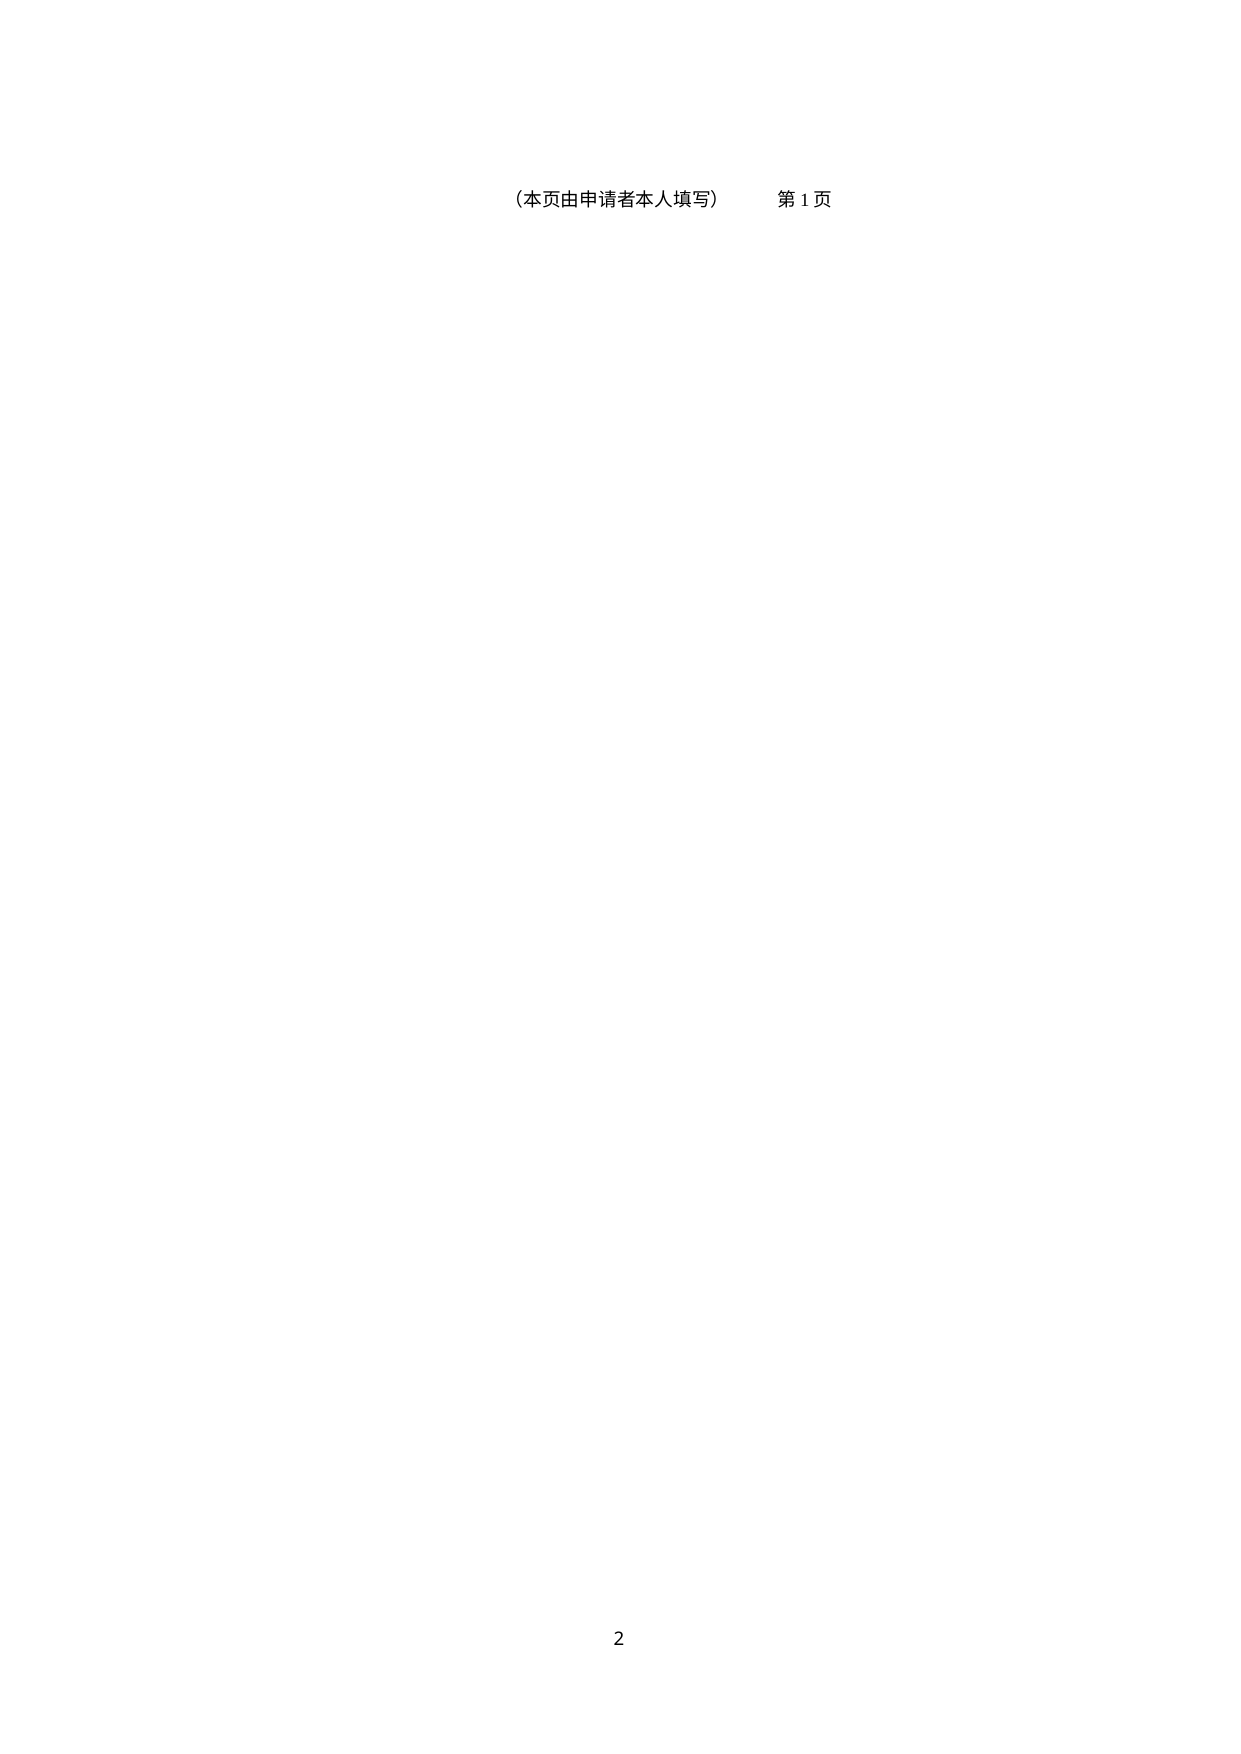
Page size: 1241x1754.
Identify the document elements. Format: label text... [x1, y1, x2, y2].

text （本页由申请者本人填写） 第1页 [150, 182, 1087, 214]
